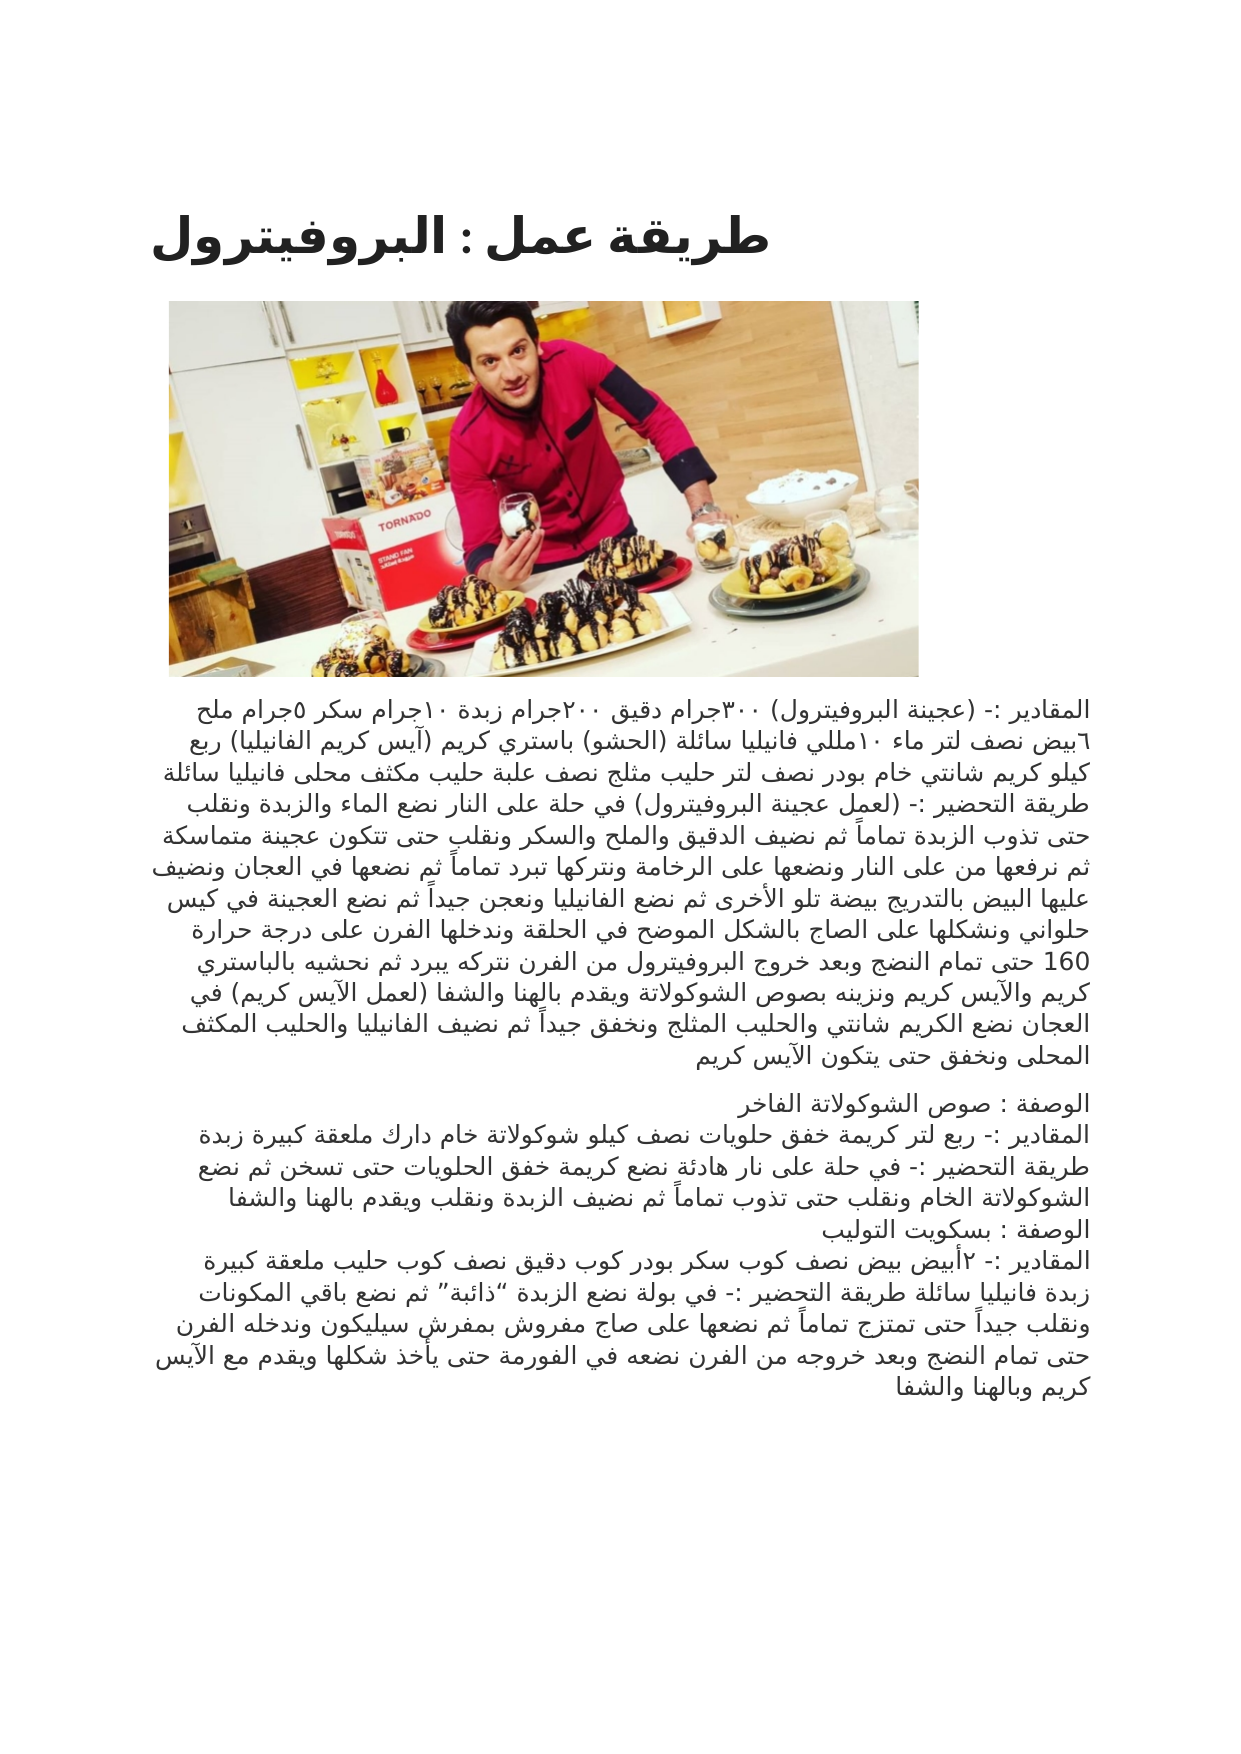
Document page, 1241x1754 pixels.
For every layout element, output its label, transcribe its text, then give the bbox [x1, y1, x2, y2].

subtitle طريقة عمل : البروفيترول [150, 205, 1090, 266]
text الوصفة : صوص الشوكولاتة الفاخر المقادير :- ربع لتر كريمة خفق حلويات نصف كيلو شوكولاتة خام دارك ملعقة كبيرة زبدة طريقة التحضير :- في حلة على نار هادئة نضع كريمة خفق الحلويات حتى تسخن ثم نضع الشوكولاتة الخام ونقلب حتى تذوب تماماً ثم نضيف الزبدة ونقلب ويقدم بالهنا والشفا الوصفة : بسكويت التوليب المقادير :- ٢أبيض بيض نصف كوب سكر بودر كوب دقيق نصف كوب حليب ملعقة كبيرة زبدة فانيليا سائلة طريقة التحضير :- في بولة نضع الزبدة “ذائبة” ثم نضع باقي المكونات ونقلب جيداً حتى تمتزج تماماً ثم نضعها على صاج مفروش بمفرش سيليكون وندخله الفرن حتى تمام النضج وبعد خروجه من الفرن نضعه في الفورمة حتى يأخذ شكلها ويقدم مع الآيس كريم وبالهنا والشفا [150, 1089, 1090, 1402]
text المقادير :- (عجينة البروفيترول) ٣٠٠جرام دقيق ٢٠٠جرام زبدة ١٠جرام سكر ٥جرام ملح ٦بيض نصف لتر ماء ١٠مللي فانيليا سائلة (الحشو) باستري كريم (آيس كريم الفانيليا) ربع كيلو كريم شانتي خام بودر نصف لتر حليب مثلج نصف علبة حليب مكثف محلى فانيليا سائلة طريقة التحضير :- (لعمل عجينة البروفيترول) في حلة على النار نضع الماء والزبدة ونقلب حتى تذوب الزبدة تماماً ثم نضيف الدقيق والملح والسكر ونقلب حتى تتكون عجينة متماسكة ثم نرفعها من على النار ونضعها على الرخامة ونتركها تبرد تماماً ثم نضعها في العجان ونضيف عليها البيض بالتدريج بيضة تلو الأخرى ثم نضع الفانيليا ونعجن جيداً ثم نضع العجينة في كيس حلواني ونشكلها على الصاج بالشكل الموضح في الحلقة وندخلها الفرن على درجة حرارة 160 حتى تمام النضج وبعد خروج البروفيترول من الفرن نتركه يبرد ثم نحشيه بالباستري كريم والآيس كريم ونزينه بصوص الشوكولاتة ويقدم بالهنا والشفا (لعمل الآيس كريم) في العجان نضع الكريم شانتي والحليب المثلج ونخفق جيداً ثم نضيف الفانيليا والحليب المكثف المحلى ونخفق حتى يتكون الآيس كريم [150, 695, 1090, 1070]
